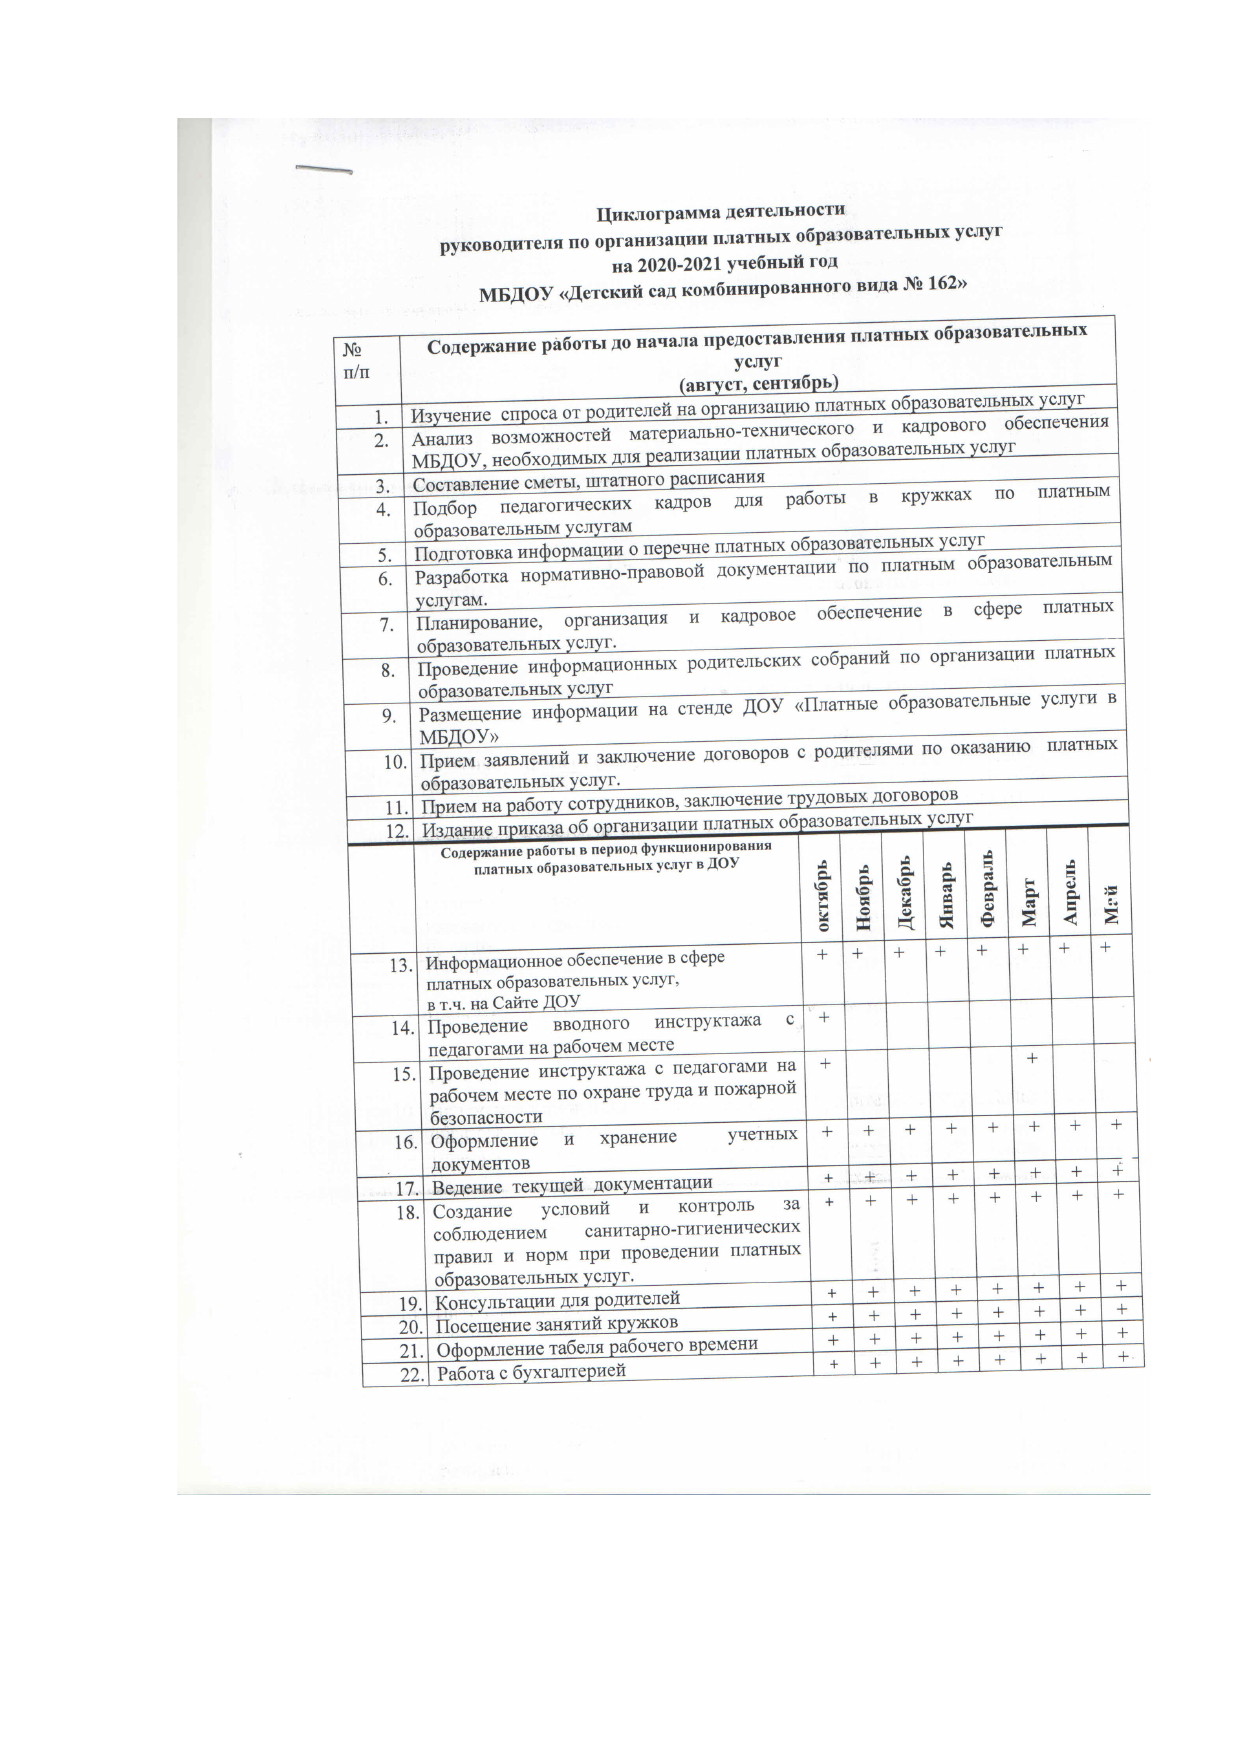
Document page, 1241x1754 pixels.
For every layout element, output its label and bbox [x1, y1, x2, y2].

picture [177, 118, 1151, 1495]
